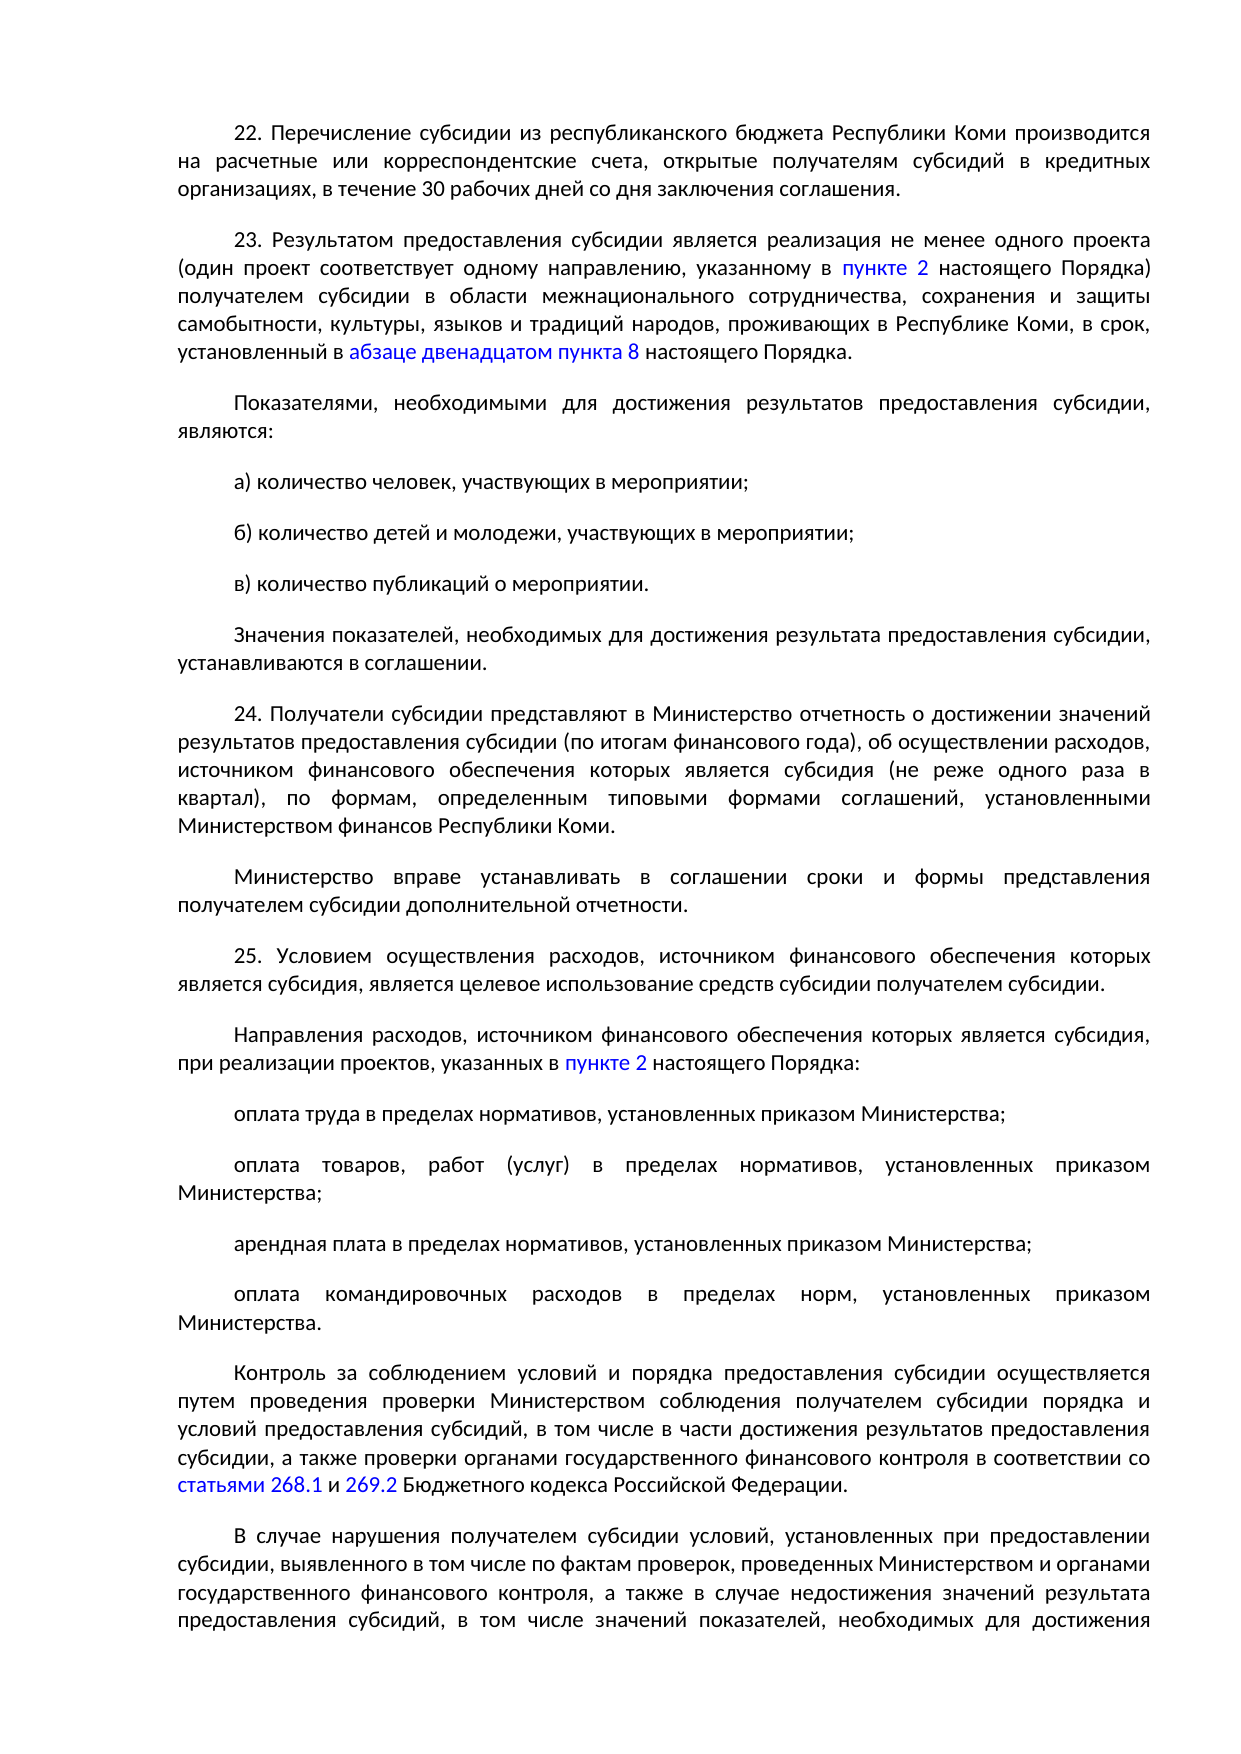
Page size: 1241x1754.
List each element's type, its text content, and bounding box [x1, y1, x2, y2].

text а) количество человек, участвующих в мероприятии; [177, 467, 1152, 495]
text арендная плата в пределах нормативов, установленных приказом Министерства; [177, 1229, 1152, 1257]
text Значения показателей, необходимых для достижения результата предоставления субсидии, устанавливаются в соглашении. [177, 620, 1152, 676]
text 23. Результатом предоставления субсидии является реализация не менее одного проекта (один проект соответствует одному направлению, указанному в пункте 2 настоящего Порядка) получателем субсидии в области межнационального сотрудничества, сохранения и защиты самобытности, культуры, языков и традиций народов, проживающих в Республике Коми, в срок, установленный в абзаце двенадцатом пункта 8 настоящего Порядка. [177, 225, 1152, 365]
text оплата командировочных расходов в пределах норм, установленных приказом Министерства. [177, 1279, 1152, 1336]
text 25. Условием осуществления расходов, источником финансового обеспечения которых является субсидия, является целевое использование средств субсидии получателем субсидии. [177, 941, 1152, 997]
text Направления расходов, источником финансового обеспечения которых является субсидия, при реализации проектов, указанных в пункте 2 настоящего Порядка: [177, 1020, 1152, 1076]
text оплата товаров, работ (услуг) в пределах нормативов, установленных приказом Министерства; [177, 1150, 1152, 1206]
text Показателями, необходимыми для достижения результатов предоставления субсидии, являются: [177, 388, 1152, 444]
text Министерство вправе устанавливать в соглашении сроки и формы представления получателем субсидии дополнительной отчетности. [177, 862, 1152, 918]
text оплата труда в пределах нормативов, установленных приказом Министерства; [177, 1099, 1152, 1127]
text в) количество публикаций о мероприятии. [177, 569, 1152, 597]
text 24. Получатели субсидии представляют в Министерство отчетность о достижении значений результатов предоставления субсидии (по итогам финансового года), об осуществлении расходов, источником финансового обеспечения которых является субсидия (не реже одного раза в квартал), по формам, определенным типовыми формами соглашений, установленными Министерством финансов Республики Коми. [177, 699, 1152, 839]
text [177, 1522, 1152, 1634]
text Контроль за соблюдением условий и порядка предоставления субсидии осуществляется путем проведения проверки Министерством соблюдения получателем субсидии порядка и условий предоставления субсидий, в том числе в части достижения результатов предоставления субсидии, а также проверки органами государственного финансового контроля в соответствии со статьями 268.1 и 269.2 Бюджетного кодекса Российской Федерации. [177, 1358, 1152, 1499]
text 22. Перечисление субсидии из республиканского бюджета Республики Коми производится на расчетные или корреспондентские счета, открытые получателям субсидий в кредитных организациях, в течение 30 рабочих дней со дня заключения соглашения. [177, 118, 1152, 202]
text б) количество детей и молодежи, участвующих в мероприятии; [177, 518, 1152, 546]
